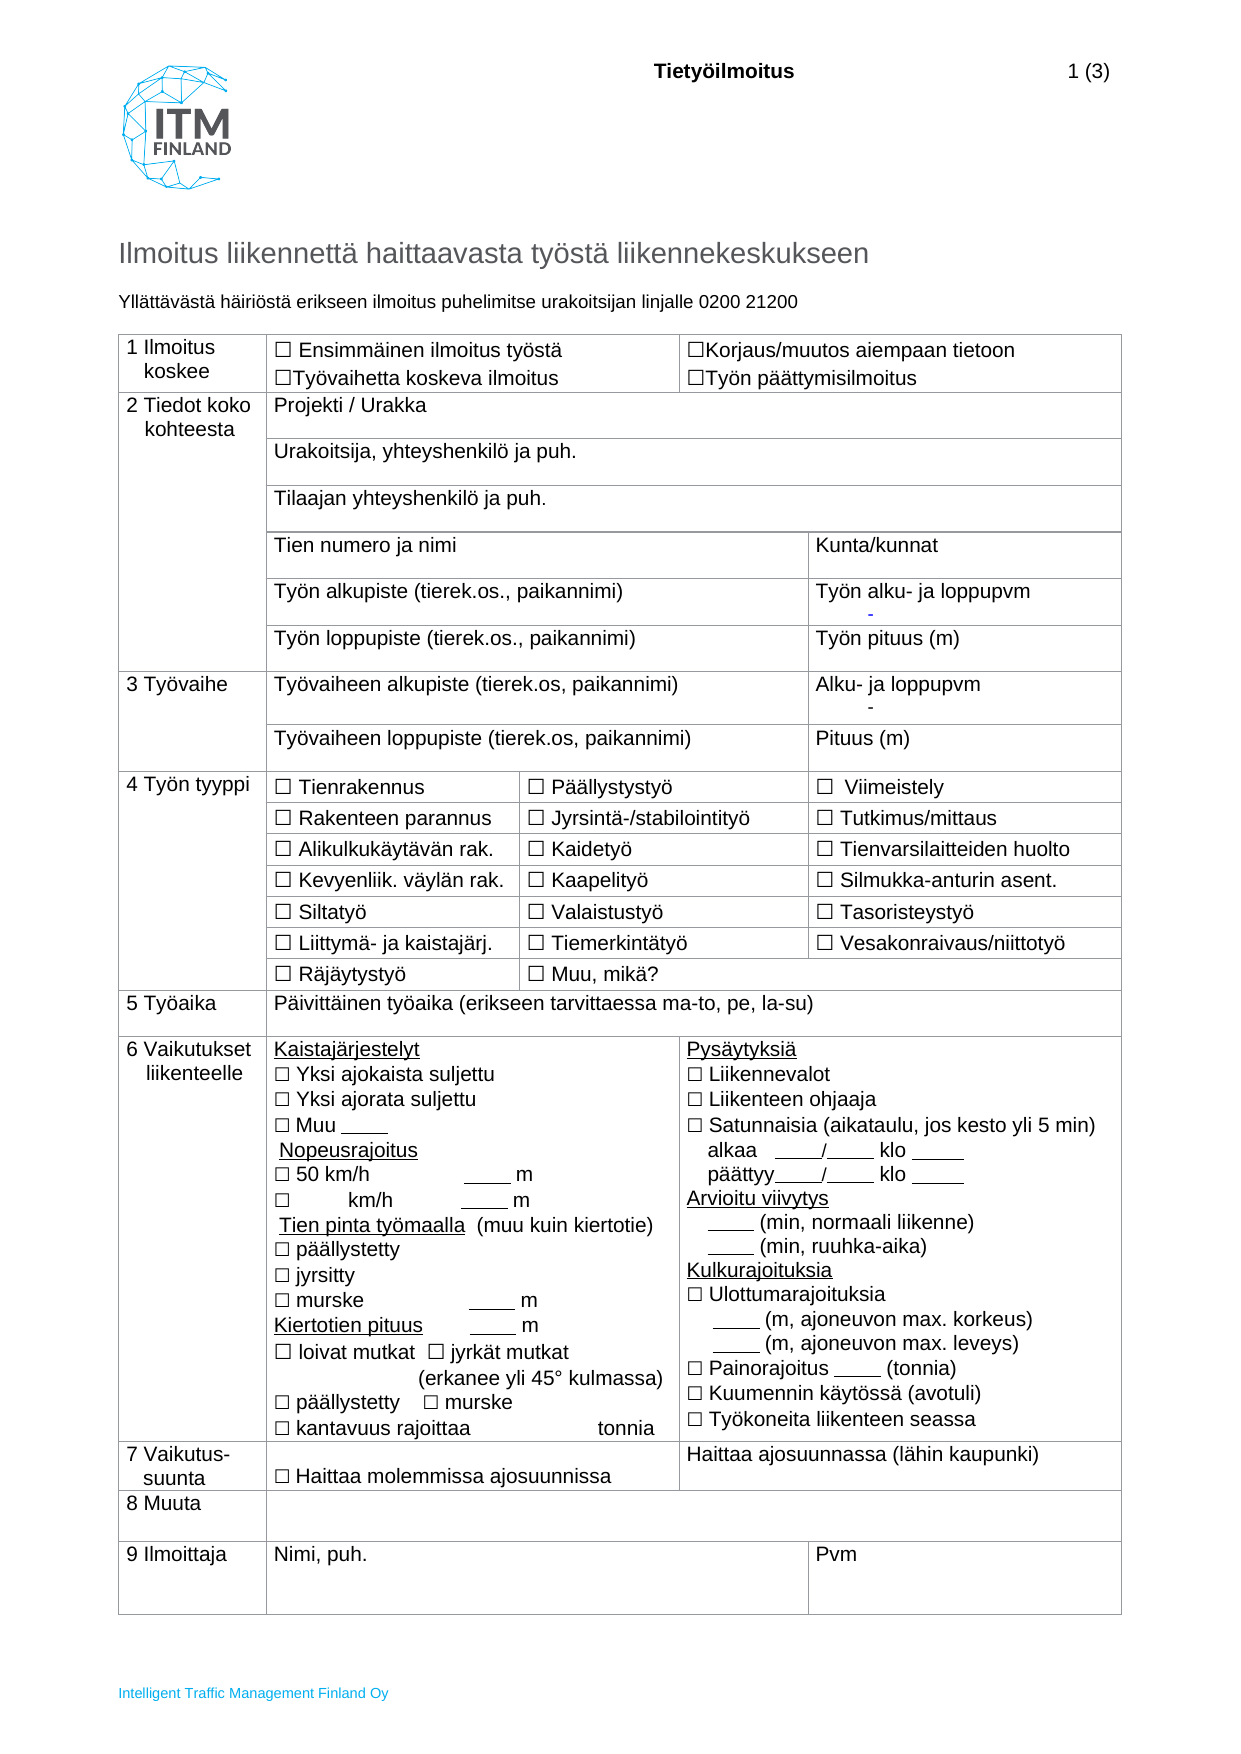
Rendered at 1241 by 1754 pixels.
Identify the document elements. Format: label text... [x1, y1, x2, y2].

table_cell Tienvarsilaitteiden huolto [809, 834, 1121, 864]
table_cell 7 Vaikutus- suunta [119, 1442, 266, 1489]
table_cell Tiemerkintätyö [520, 928, 808, 958]
table_cell Tilaajan yhteyshenkilö ja puh. [267, 486, 1121, 531]
table_cell Alikulkukäytävän rak. [267, 834, 519, 864]
table_cell 3 Työvaihe [119, 672, 266, 771]
table_cell [267, 1491, 1121, 1541]
table_cell Päällystystyö [520, 772, 808, 802]
table_cell Kunta/kunnat [809, 533, 1121, 578]
table_header 1 Ilmoitus koskee [119, 335, 266, 392]
table_cell Silmukka-anturin asent. [809, 866, 1121, 896]
table_cell Räjäytystyö [267, 959, 519, 989]
table_cell Kevyenliik. väylän rak. [267, 866, 519, 896]
table_cell Viimeistely [809, 772, 1121, 802]
table_cell Urakoitsija, yhteyshenkilö ja puh. [267, 439, 1121, 485]
table_cell Jyrsintä-/stabilointityö [520, 803, 808, 833]
table_header Korjaus/muutos aiempaan tietoon Työn päättymisilmoitus [680, 335, 1121, 392]
table_cell Tasoristeystyö [809, 897, 1121, 927]
table_cell Työn alkupiste (tierek.os., paikannimi) [267, 579, 808, 624]
table_cell Alku- ja loppupvm - [809, 672, 1121, 724]
table_cell Muu, mikä? [520, 959, 1121, 989]
table_cell Siltatyö [267, 897, 519, 927]
table_cell Kaidetyö [520, 834, 808, 864]
picture [118, 59, 261, 195]
table_cell Päivittäinen työaika (erikseen tarvittaessa ma-to, pe, la-su) [267, 991, 1121, 1036]
title Ilmoitus liikennettä haittaavasta työstä liikennekeskukseen [118, 236, 1122, 270]
table_cell 8 Muuta [119, 1491, 266, 1541]
table_cell Haittaa ajosuunnassa (lähin kaupunki) [680, 1442, 1121, 1489]
table_cell Valaistustyö [520, 897, 808, 927]
table_cell Työn loppupiste (tierek.os., paikannimi) [267, 626, 808, 671]
table_cell Työvaiheen loppupiste (tierek.os, paikannimi) [267, 725, 808, 771]
table_cell Työn alku- ja loppupvm - [809, 579, 1121, 624]
table_cell Tienrakennus [267, 772, 519, 802]
table_cell Kaapelityö [520, 866, 808, 896]
table_cell 9 Ilmoittaja [119, 1542, 266, 1614]
table_header Ensimmäinen ilmoitus työstä Työvaihetta koskeva ilmoitus [267, 335, 679, 392]
table_cell 4 Työn tyyppi [119, 772, 266, 989]
table_cell Pvm [809, 1542, 1121, 1614]
table_cell Kaistajärjestelyt Yksi ajokaista suljettu Yksi ajorata suljettu Muu Nopeusrajoitus 50 km/h m km/h m Tien pinta työmaalla (muu kuin kiertotie) päällystetty jyrsitty murske m Kiertotien pituus m loivat mutkat jyrkät mutkat (erkanee yli 45° kulmassa) päällystetty murske kantavuus rajoittaa tonnia [267, 1037, 679, 1441]
table_cell 5 Työaika [119, 991, 266, 1036]
table_cell Työvaiheen alkupiste (tierek.os, paikannimi) [267, 672, 808, 724]
table_cell Pituus (m) [809, 725, 1121, 771]
table_cell Liittymä- ja kaistajärj. [267, 928, 519, 958]
table_cell Työn pituus (m) [809, 626, 1121, 671]
text Yllättävästä häiriöstä erikseen ilmoitus puhelimitse urakoitsijan linjalle 0200 21200 [118, 291, 1122, 312]
table_cell 6 Vaikutukset liikenteelle [119, 1037, 266, 1441]
table_cell Tien numero ja nimi [267, 533, 808, 578]
table_cell Rakenteen parannus [267, 803, 519, 833]
table_cell Pysäytyksiä Liikennevalot Liikenteen ohjaaja Satunnaisia (aikataulu, jos kesto yli 5 min) alkaa / klo päättyy / klo Arvioitu viivytys (min, normaali liikenne) (min, ruuhka-aika) Kulkurajoituksia Ulottumarajoituksia (m, ajoneuvon max. korkeus) (m, ajoneuvon max. leveys) Painorajoitus (tonnia) Kuumennin käytössä (avotuli) Työkoneita liikenteen seassa [680, 1037, 1121, 1441]
table_cell Projekti / Urakka [267, 393, 1121, 438]
table_cell 2 Tiedot koko kohteesta [119, 393, 266, 671]
table_cell Haittaa molemmissa ajosuunnissa [267, 1442, 679, 1489]
table_cell Tutkimus/mittaus [809, 803, 1121, 833]
table_cell Nimi, puh. [267, 1542, 808, 1614]
table_cell Vesakonraivaus/niittotyö [809, 928, 1121, 958]
